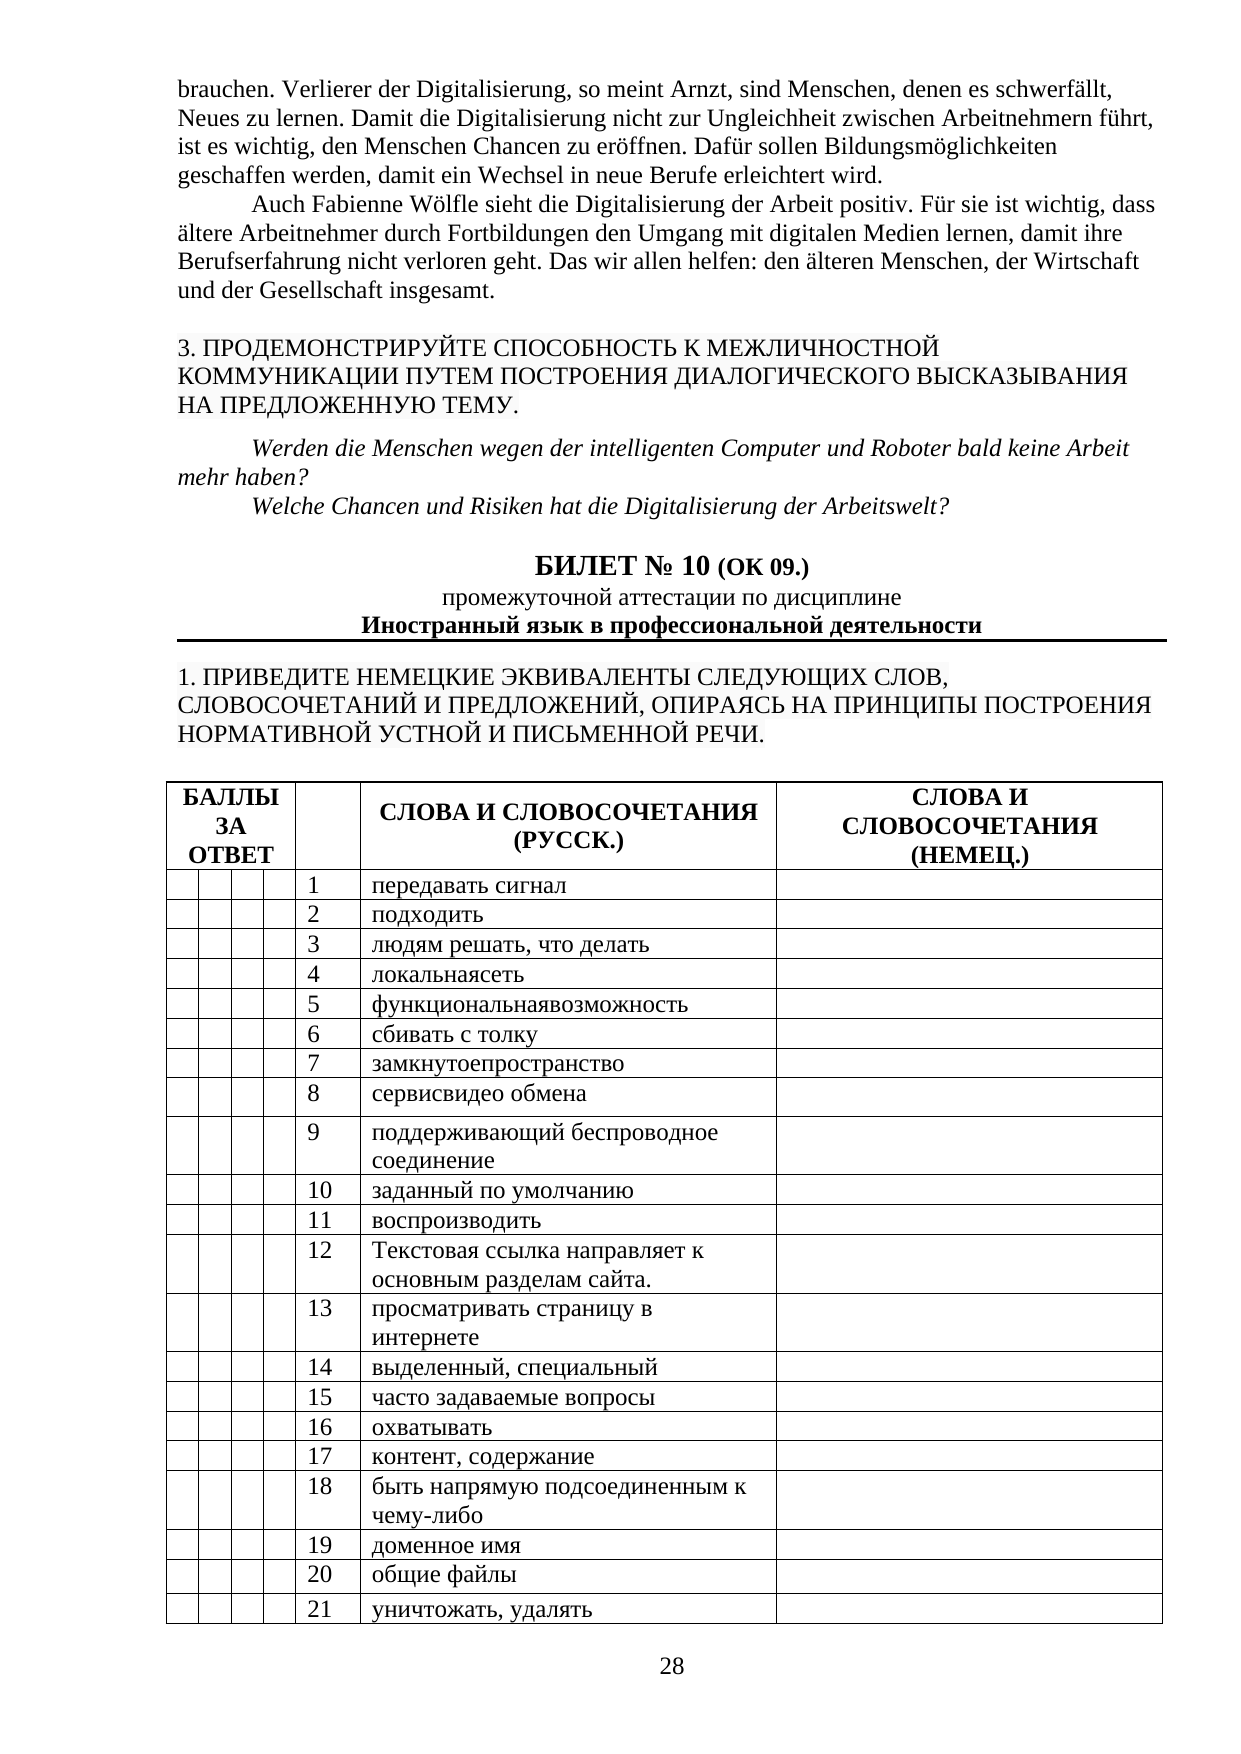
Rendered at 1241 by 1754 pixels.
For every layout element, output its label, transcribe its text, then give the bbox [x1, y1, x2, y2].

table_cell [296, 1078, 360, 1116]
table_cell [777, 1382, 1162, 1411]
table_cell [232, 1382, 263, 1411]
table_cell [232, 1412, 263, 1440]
text 1. ПРИВЕДИТЕ НЕМЕЦКИЕ ЭКВИВАЛЕНТЫ СЛЕДУЮЩИХ СЛОВ, СЛОВОСОЧЕТАНИЙ И ПРЕДЛОЖЕНИЙ, ОПИРАЯСЬ НА ПРИНЦИПЫ ПОСТРОЕНИЯ НОРМАТИВНОЙ УСТНОЙ И ПИСЬМЕННОЙ РЕЧИ. [765, 662, 1167, 748]
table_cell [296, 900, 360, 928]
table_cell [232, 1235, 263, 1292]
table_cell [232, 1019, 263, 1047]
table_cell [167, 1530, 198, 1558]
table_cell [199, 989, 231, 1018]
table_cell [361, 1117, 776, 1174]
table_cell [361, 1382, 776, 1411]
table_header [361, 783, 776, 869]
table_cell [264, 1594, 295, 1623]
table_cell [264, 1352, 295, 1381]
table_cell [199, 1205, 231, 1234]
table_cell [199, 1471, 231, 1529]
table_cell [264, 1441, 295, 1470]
text промежуточной аттестации по дисциплине [177, 582, 1167, 611]
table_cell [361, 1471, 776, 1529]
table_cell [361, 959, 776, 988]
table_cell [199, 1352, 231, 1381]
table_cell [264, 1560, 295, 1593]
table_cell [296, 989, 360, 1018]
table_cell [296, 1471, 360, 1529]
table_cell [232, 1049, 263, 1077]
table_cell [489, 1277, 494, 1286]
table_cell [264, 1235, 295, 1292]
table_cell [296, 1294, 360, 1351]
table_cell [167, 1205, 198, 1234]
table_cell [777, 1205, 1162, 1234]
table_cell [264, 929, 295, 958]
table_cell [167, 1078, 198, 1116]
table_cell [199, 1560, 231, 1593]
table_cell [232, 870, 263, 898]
text Werden die Menschen wegen der intelligenten Computer und Roboter bald keine Arbeit mehr haben? [177, 433, 1167, 491]
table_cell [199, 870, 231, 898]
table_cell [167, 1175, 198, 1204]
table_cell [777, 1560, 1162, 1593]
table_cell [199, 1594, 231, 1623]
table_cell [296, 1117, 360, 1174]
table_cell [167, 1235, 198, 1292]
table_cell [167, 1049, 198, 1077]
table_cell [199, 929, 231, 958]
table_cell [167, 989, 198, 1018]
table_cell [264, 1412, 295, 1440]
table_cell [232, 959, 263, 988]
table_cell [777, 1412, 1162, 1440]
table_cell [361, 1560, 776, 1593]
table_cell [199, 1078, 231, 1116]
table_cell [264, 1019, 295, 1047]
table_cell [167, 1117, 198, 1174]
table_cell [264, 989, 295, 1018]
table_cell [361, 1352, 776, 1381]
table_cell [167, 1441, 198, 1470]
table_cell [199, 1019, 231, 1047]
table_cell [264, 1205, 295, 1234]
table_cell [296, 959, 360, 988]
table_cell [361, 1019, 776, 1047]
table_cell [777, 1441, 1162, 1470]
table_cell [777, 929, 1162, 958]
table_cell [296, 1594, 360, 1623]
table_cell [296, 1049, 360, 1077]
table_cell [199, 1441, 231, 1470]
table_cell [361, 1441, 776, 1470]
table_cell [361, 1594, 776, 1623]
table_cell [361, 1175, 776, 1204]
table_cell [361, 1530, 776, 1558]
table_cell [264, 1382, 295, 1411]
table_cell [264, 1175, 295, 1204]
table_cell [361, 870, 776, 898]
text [177, 74, 1167, 189]
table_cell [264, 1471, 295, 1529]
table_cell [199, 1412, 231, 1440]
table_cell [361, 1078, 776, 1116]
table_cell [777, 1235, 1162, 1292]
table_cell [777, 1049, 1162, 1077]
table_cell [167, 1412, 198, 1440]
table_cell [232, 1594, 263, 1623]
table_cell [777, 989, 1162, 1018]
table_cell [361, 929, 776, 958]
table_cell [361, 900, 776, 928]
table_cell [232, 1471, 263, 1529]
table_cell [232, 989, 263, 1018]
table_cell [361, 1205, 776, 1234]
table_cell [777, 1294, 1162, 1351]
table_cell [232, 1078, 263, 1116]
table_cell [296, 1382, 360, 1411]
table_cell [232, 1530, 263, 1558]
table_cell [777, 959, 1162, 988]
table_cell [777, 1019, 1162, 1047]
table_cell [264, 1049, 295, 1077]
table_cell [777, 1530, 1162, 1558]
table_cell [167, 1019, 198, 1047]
text БИЛЕТ № 10 (ОК 09.) [177, 548, 1167, 582]
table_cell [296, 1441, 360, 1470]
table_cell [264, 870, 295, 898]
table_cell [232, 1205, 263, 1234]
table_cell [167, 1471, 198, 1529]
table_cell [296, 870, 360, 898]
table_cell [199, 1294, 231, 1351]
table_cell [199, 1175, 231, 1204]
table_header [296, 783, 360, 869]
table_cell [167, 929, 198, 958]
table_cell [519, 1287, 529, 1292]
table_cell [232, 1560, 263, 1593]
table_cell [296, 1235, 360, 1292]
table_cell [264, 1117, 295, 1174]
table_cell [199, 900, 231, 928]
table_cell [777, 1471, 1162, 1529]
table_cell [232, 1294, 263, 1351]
text Auch Fabienne Wölfle sieht die Digitalisierung der Arbeit positiv. Für sie ist wichtig, dass ältere Arbeitnehmer durch Fortbildungen den Umgang mit digitalen Medien lernen, damit ihre Berufserfahrung nicht verloren geht. Das wir allen helfen: den älteren Menschen, der Wirtschaft und der Gesellschaft insgesamt. [177, 189, 1167, 304]
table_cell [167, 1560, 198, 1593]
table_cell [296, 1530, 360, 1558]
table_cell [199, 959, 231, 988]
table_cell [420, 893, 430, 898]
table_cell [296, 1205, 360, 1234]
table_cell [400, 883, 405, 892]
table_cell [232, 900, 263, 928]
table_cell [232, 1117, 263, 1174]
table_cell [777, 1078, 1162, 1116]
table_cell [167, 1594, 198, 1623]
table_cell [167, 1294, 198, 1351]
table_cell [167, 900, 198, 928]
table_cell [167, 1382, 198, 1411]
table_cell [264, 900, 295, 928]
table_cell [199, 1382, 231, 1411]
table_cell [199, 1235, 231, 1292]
text Иностранный язык в профессиональной деятельности [177, 611, 1167, 639]
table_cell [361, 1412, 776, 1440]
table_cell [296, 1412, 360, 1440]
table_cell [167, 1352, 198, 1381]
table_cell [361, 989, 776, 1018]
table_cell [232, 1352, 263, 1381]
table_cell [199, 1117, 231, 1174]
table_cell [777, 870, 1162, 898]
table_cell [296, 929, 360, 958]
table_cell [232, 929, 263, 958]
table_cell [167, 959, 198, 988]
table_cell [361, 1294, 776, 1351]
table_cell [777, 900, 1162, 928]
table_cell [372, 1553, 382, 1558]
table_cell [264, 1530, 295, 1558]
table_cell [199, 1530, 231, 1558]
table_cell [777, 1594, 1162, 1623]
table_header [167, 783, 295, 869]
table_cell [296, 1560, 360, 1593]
text Welche Chancen und Risiken hat die Digitalisierung der Arbeitswelt? [177, 491, 1167, 519]
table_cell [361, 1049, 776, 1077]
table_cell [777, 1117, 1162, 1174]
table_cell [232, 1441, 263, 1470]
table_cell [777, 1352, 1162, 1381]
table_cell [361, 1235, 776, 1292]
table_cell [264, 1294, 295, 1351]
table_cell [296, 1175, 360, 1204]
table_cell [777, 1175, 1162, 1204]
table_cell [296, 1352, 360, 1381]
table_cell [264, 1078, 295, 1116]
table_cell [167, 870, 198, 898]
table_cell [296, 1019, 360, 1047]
text 3. ПРОДЕМОНСТРИРУЙТЕ СПОСОБНОСТЬ К МЕЖЛИЧНОСТНОЙ КОММУНИКАЦИИ ПУТЕМ ПОСТРОЕНИЯ ДИАЛОГИЧЕСКОГО ВЫСКАЗЫВАНИЯ НА ПРЕДЛОЖЕННУЮ ТЕМУ. [519, 333, 1167, 419]
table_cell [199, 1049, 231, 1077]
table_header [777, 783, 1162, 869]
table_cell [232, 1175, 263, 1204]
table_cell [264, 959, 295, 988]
